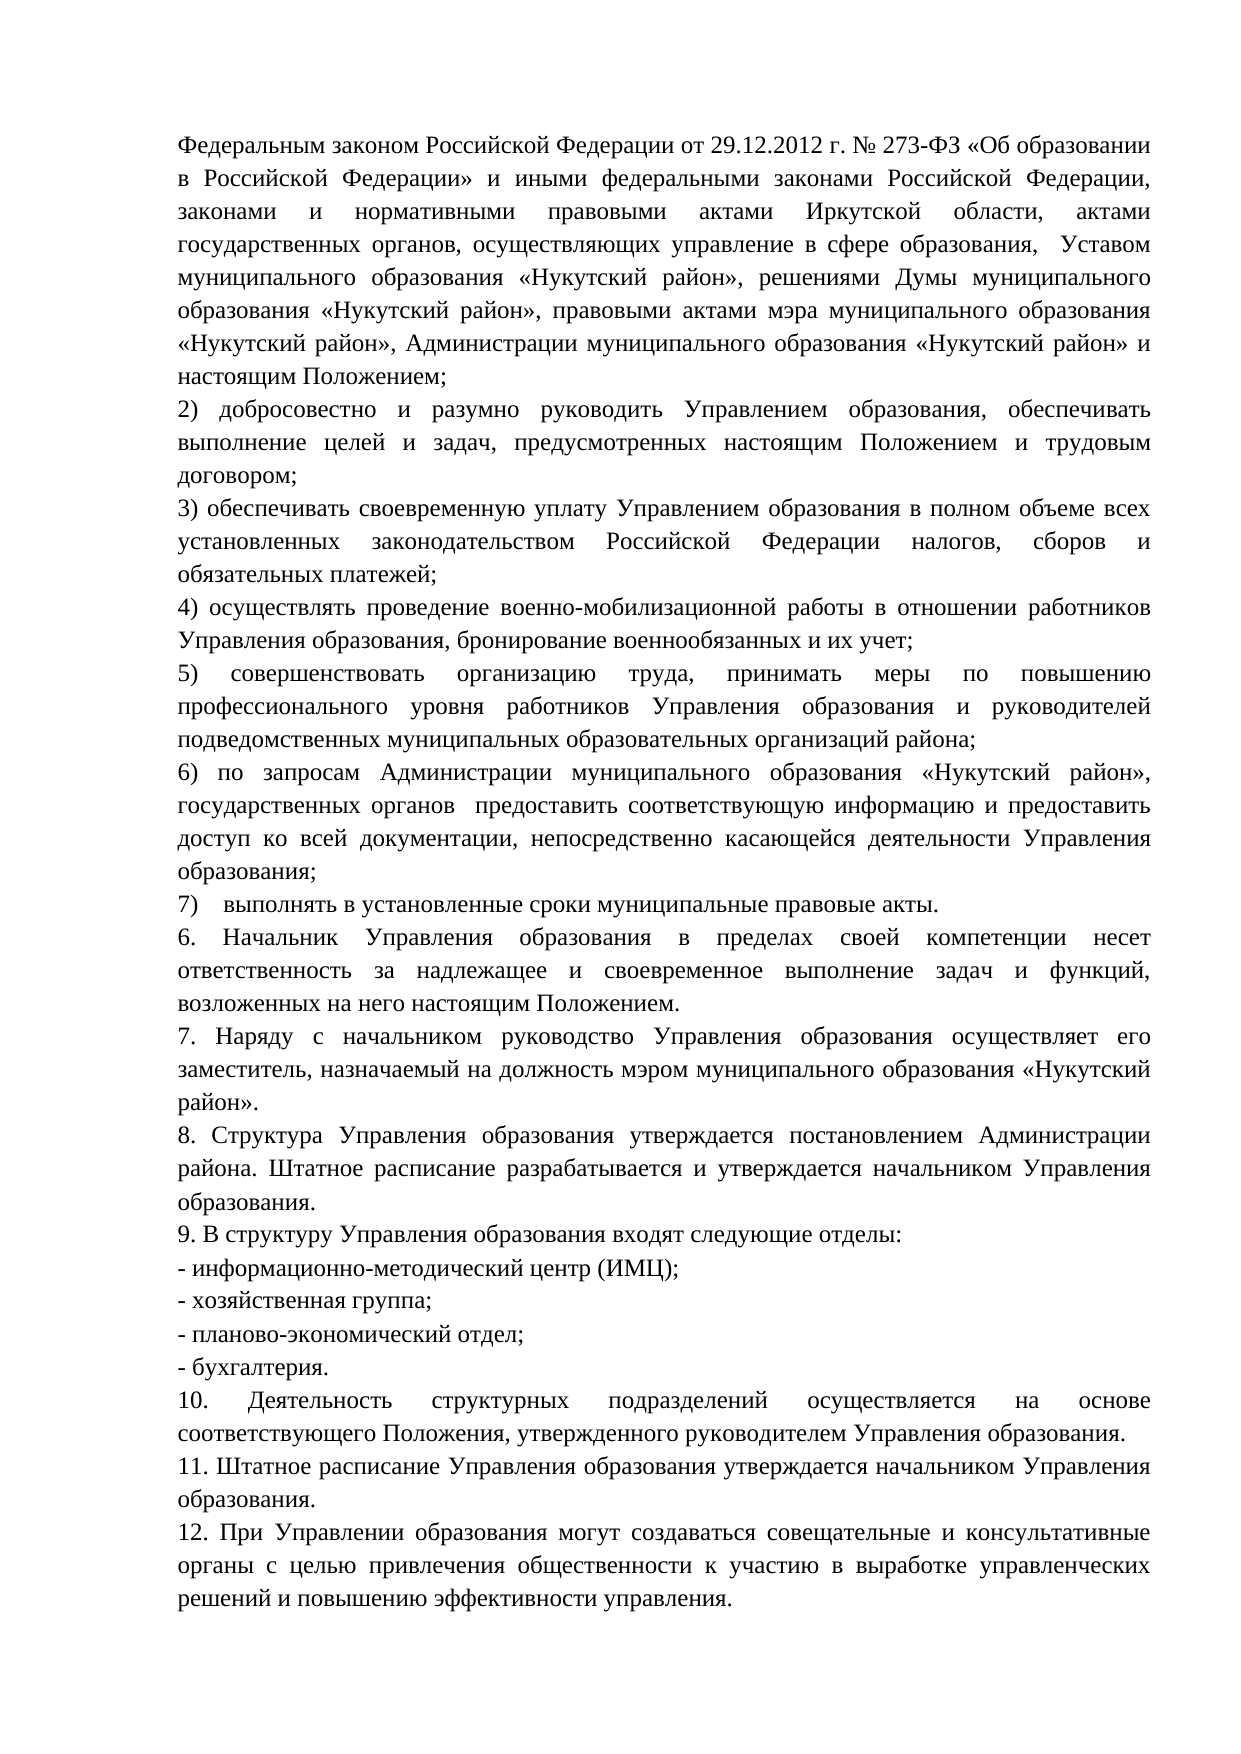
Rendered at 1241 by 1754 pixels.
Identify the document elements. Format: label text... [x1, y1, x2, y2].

text 6. Начальник Управления образования в пределах своей компетенции несет ответственность за надлежащее и своевременное выполнение задач и функций, возложенных на него настоящим Положением. [177, 922, 1152, 1017]
text 11. Штатное расписание Управления образования утверждается начальником Управления образования. [177, 1451, 1152, 1512]
text 9. В структуру Управления образования входят следующие отделы: [177, 1219, 1152, 1248]
text - бухгалтерия. [177, 1352, 1152, 1380]
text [177, 130, 1152, 390]
text - информационно-методический центр (ИМЦ); [177, 1253, 1152, 1281]
text 4) осуществлять проведение военно-мобилизационной работы в отношении работников Управления образования, бронирование военнообязанных и их учет; [177, 592, 1152, 654]
text 7) выполнять в установленные сроки муниципальные правовые акты. [177, 889, 1152, 918]
text 3) обеспечивать своевременную уплату Управлением образования в полном объеме всех установленных законодательством Российской Федерации налогов, сборов и обязательных платежей; [177, 493, 1152, 588]
text 8. Структура Управления образования утверждается постановлением Администрации района. Штатное расписание разрабатывается и утверждается начальником Управления образования. [177, 1121, 1152, 1215]
text 5) совершенствовать организацию труда, принимать меры по повышению профессионального уровня работников Управления образования и руководителей подведомственных муниципальных образовательных организаций района; [177, 658, 1152, 753]
text 2) добросовестно и разумно руководить Управлением образования, обеспечивать выполнение целей и задач, предусмотренных настоящим Положением и трудовым договором; [177, 394, 1152, 489]
text 10. Деятельность структурных подразделений осуществляется на основе соответствующего Положения, утвержденного руководителем Управления образования. [177, 1385, 1152, 1446]
text 7. Наряду с начальником руководство Управления образования осуществляет его заместитель, назначаемый на должность мэром муниципального образования «Нукутский район». [177, 1021, 1152, 1116]
text - планово-экономический отдел; [177, 1319, 1152, 1347]
text - хозяйственная группа; [177, 1286, 1152, 1314]
text 6) по запросам Администрации муниципального образования «Нукутский район», государственных органов предоставить соответствующую информацию и предоставить доступ ко всей документации, непосредственно касающейся деятельности Управления образования; [177, 757, 1152, 885]
text 12. При Управлении образования могут создаваться совещательные и консультативные органы с целью привлечения общественности к участию в выработке управленческих решений и повышению эффективности управления. [177, 1517, 1152, 1612]
